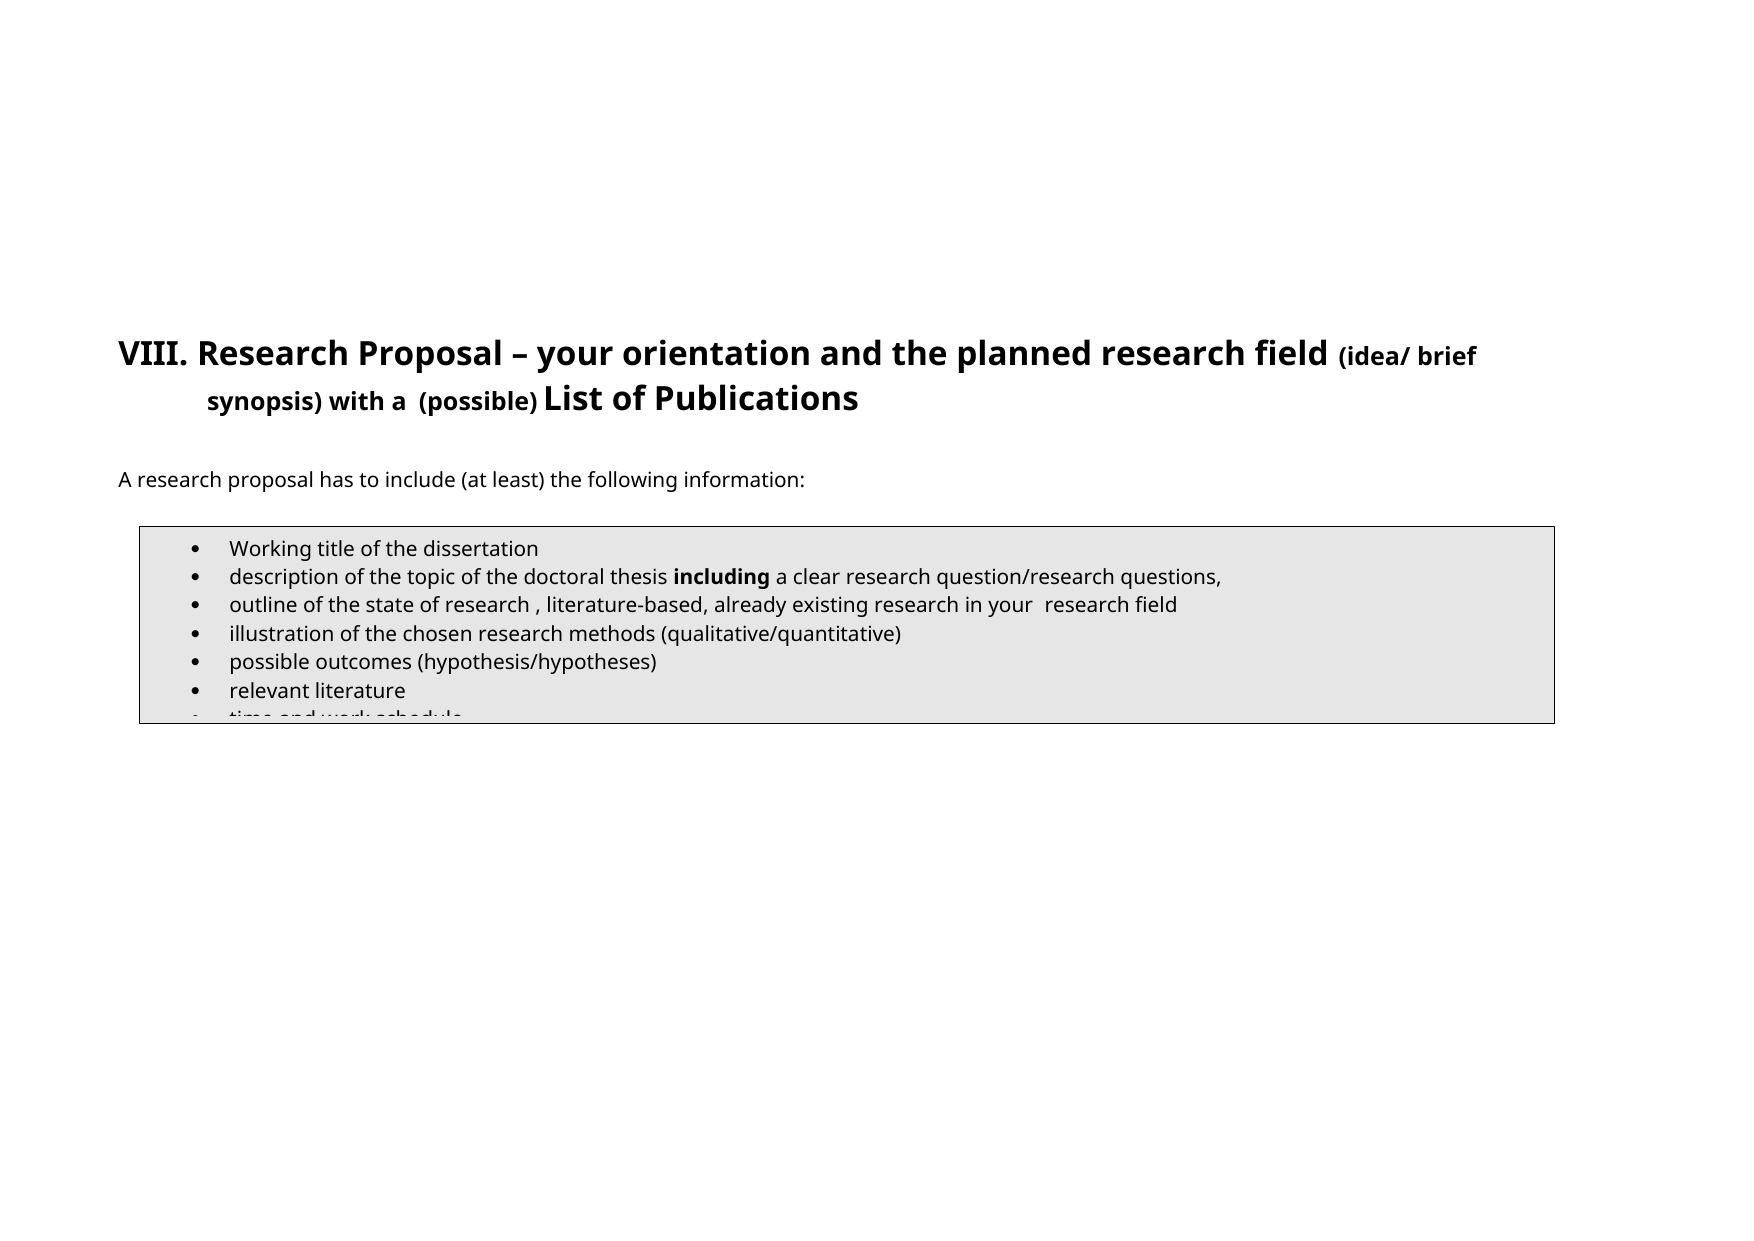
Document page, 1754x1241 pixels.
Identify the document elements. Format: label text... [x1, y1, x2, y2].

text VIII. Research Proposal – your orientation and the planned research field (idea/ brief [118, 329, 1547, 375]
text A research proposal has to include (at least) the following information: [118, 466, 1547, 494]
text synopsis) with a (possible) List of Publications [207, 375, 1547, 420]
